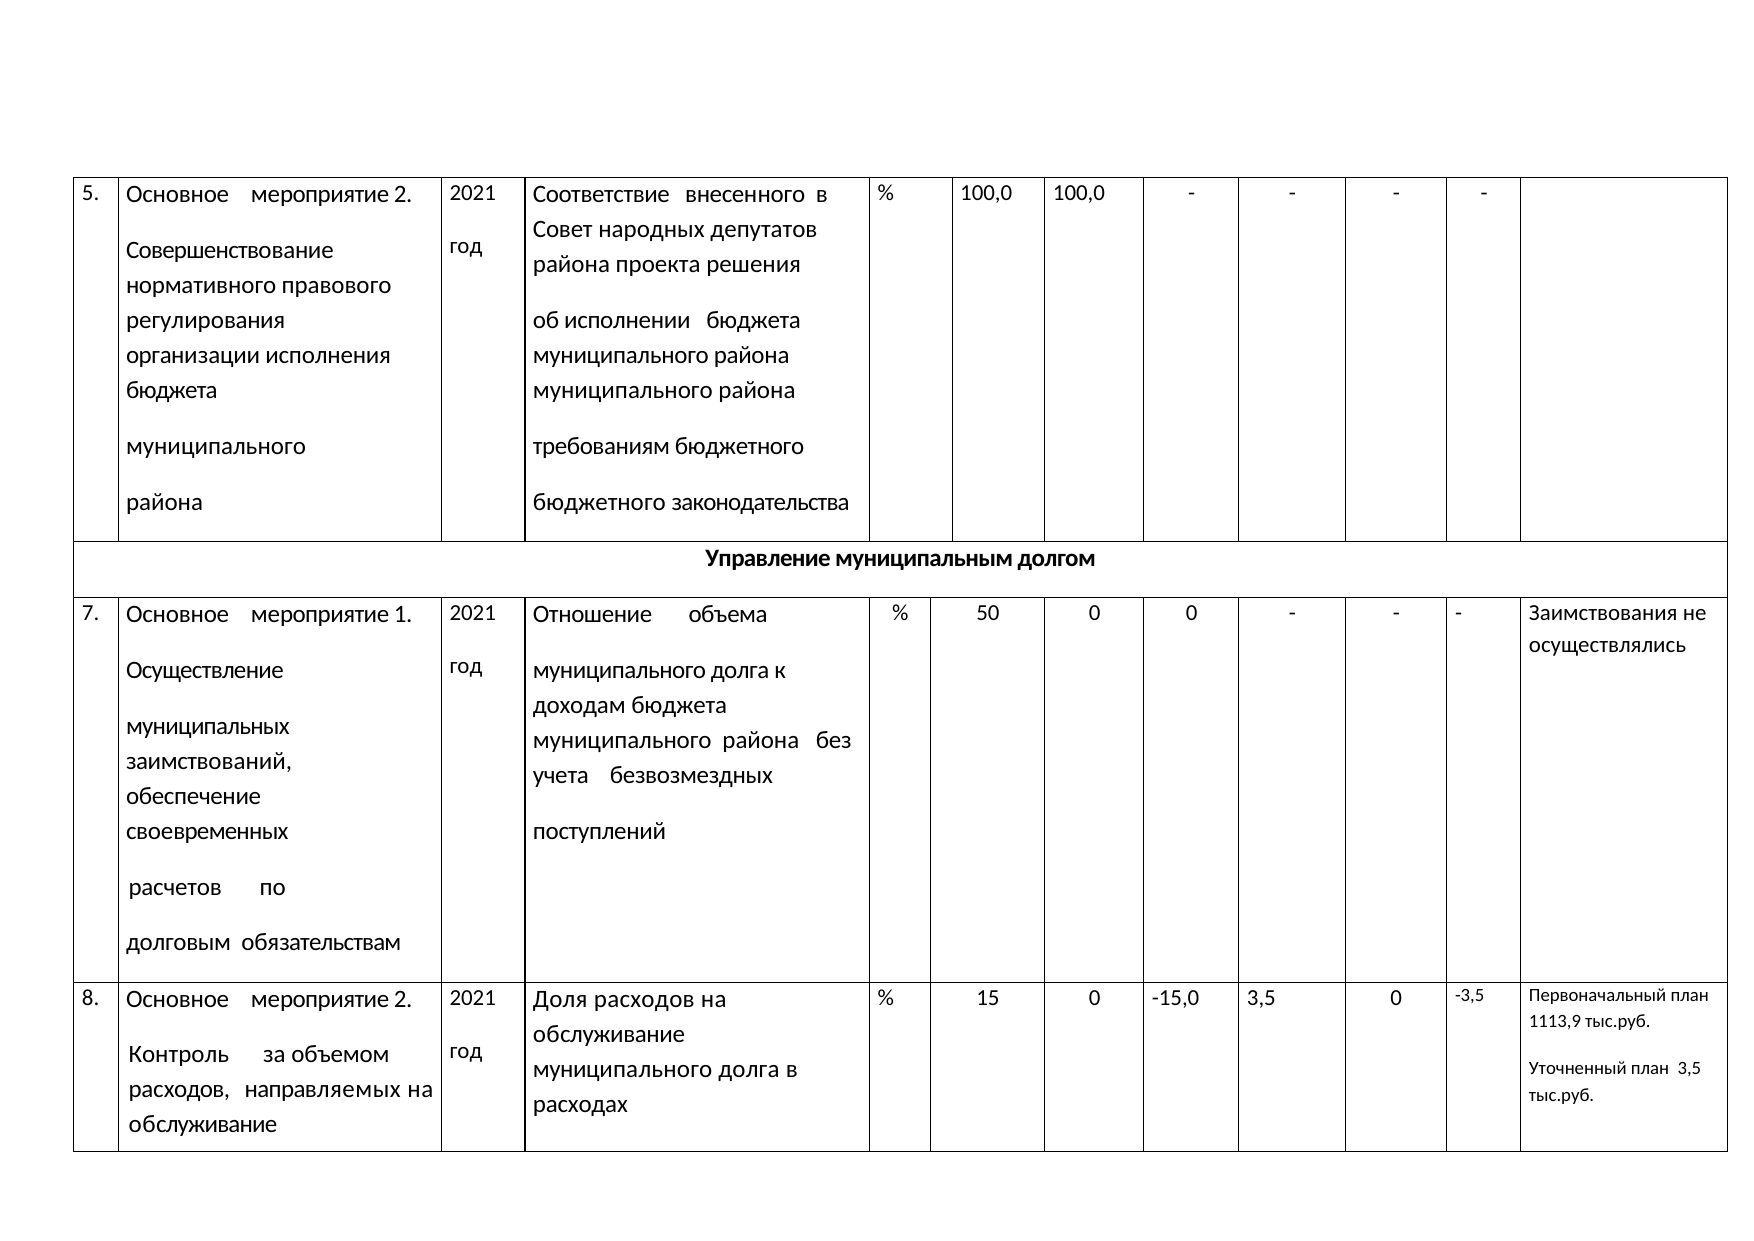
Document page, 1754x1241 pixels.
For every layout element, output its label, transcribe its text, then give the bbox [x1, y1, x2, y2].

table_cell - [1239, 178, 1345, 541]
table_cell Основное мероприятие 1. Осуществление муниципальных заимствований, обеспечение своевременных расчетов по долговым обязательствам [119, 598, 441, 982]
table_cell 100,0 [953, 178, 1044, 541]
table_cell Соответствие внесенного в Совет народных депутатов района проекта решения об исполнении бюджета муниципального района муниципального района требованиям бюджетного бюджетного законодательства [526, 178, 869, 541]
table_cell Заимствования не осуществлялись [1521, 598, 1727, 982]
table_cell 2021 год [442, 983, 524, 1151]
table_cell 2021 год [442, 598, 524, 982]
table_cell - [1239, 598, 1345, 982]
table_cell -3,5 [1447, 983, 1520, 1151]
table_cell 0 [1045, 598, 1143, 982]
table_cell -15,0 [1144, 983, 1238, 1151]
table_cell 7. [74, 598, 118, 982]
table_cell % [870, 178, 952, 541]
table_cell % [870, 983, 930, 1151]
table_cell 3,5 [1239, 983, 1345, 1151]
table_cell - [1144, 178, 1238, 541]
table_cell 0 [1045, 983, 1143, 1151]
table_cell - [1346, 178, 1446, 541]
table_cell 5. [74, 178, 118, 541]
table_cell 50 [931, 598, 1044, 982]
table_cell 2021 год [442, 178, 524, 541]
table_cell 100,0 [1045, 178, 1143, 541]
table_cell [119, 983, 441, 1151]
table_cell - [1346, 598, 1446, 982]
table_cell 15 [931, 983, 1044, 1151]
table_cell Отношение объема муниципального долга к доходам бюджета муниципального района без учета безвозмездных поступлений [526, 598, 869, 982]
table_cell % [870, 598, 930, 982]
table_cell - [1447, 598, 1520, 982]
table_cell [526, 983, 869, 1151]
table_cell Управление муниципальным долгом [74, 542, 1727, 597]
table_cell 0 [1346, 983, 1446, 1151]
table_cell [1521, 983, 1727, 1151]
table_cell 0 [1144, 598, 1238, 982]
table_cell - [1447, 178, 1520, 541]
table_cell [1521, 178, 1727, 541]
table_cell 8. [74, 983, 118, 1151]
table_cell Основное мероприятие 2. Совершенствование нормативного правового регулирования организации исполнения бюджета муниципального района [119, 178, 441, 541]
